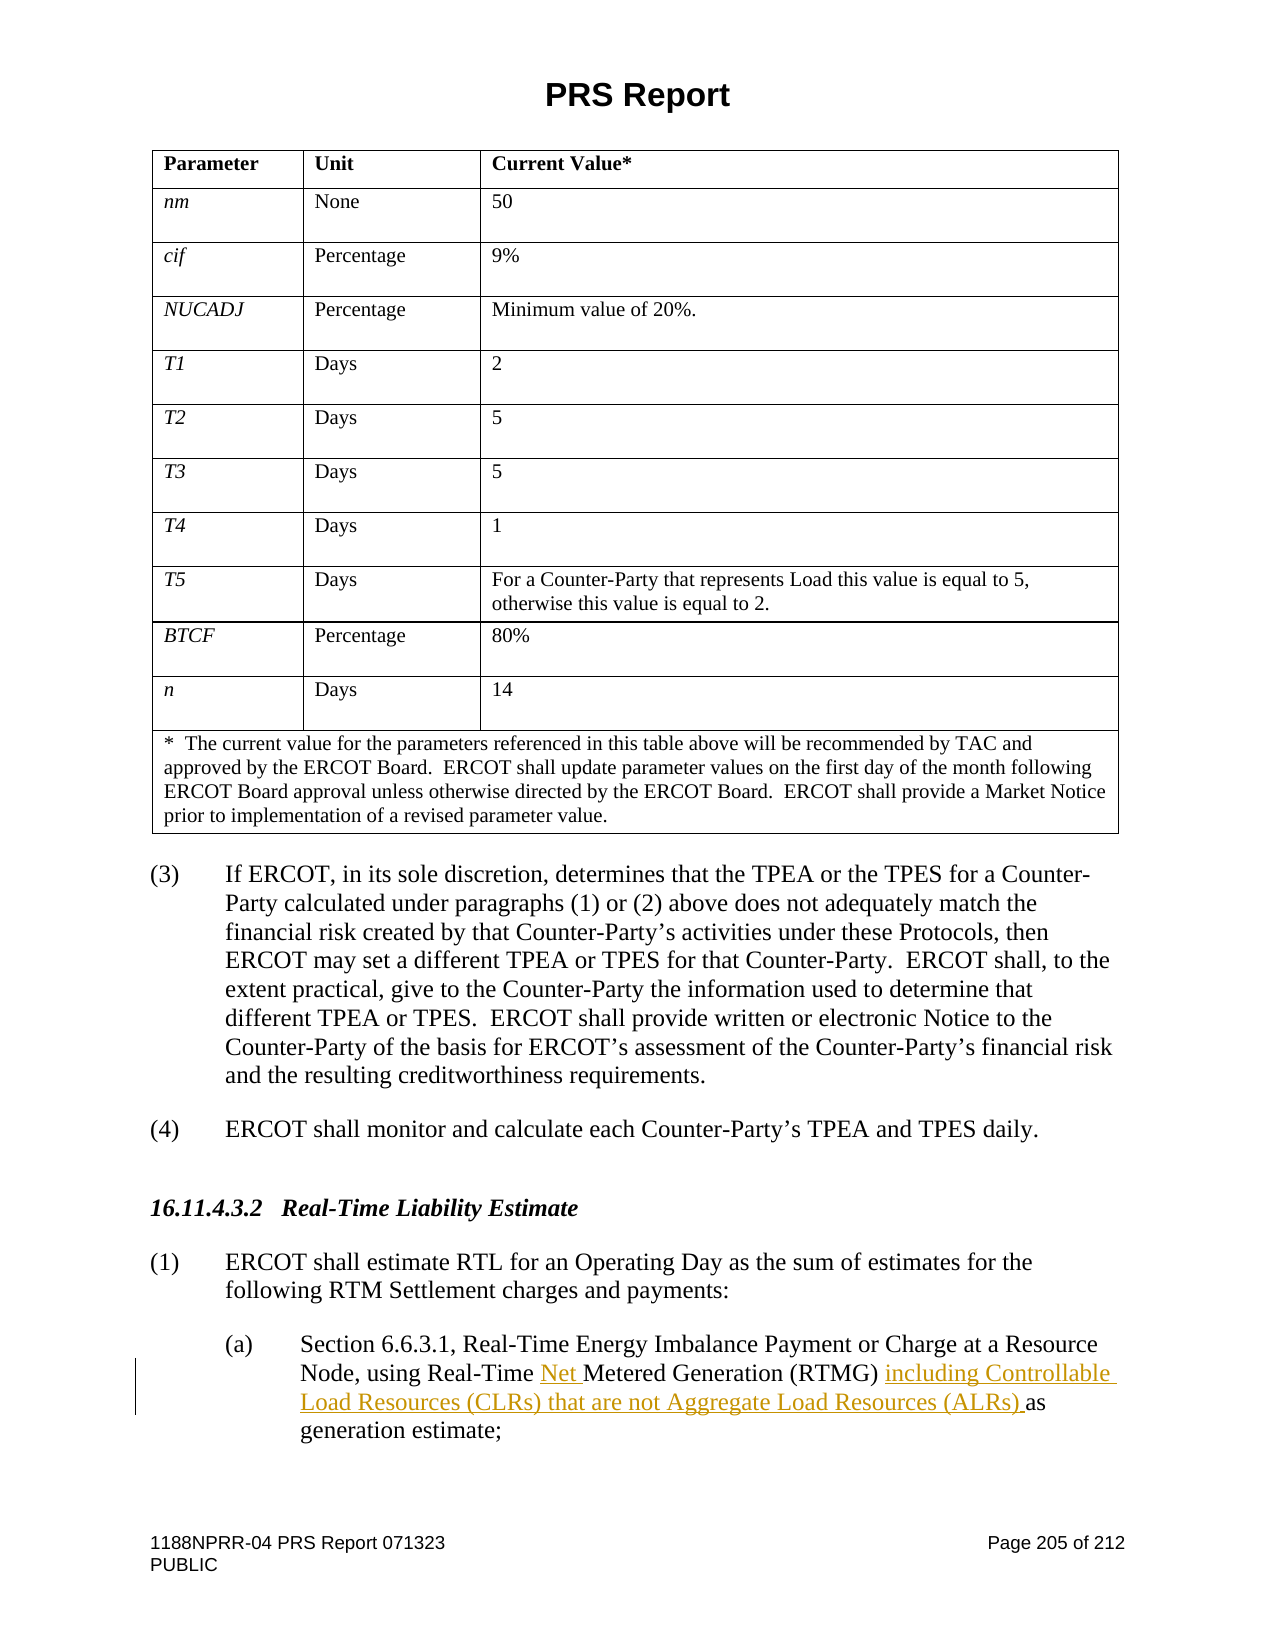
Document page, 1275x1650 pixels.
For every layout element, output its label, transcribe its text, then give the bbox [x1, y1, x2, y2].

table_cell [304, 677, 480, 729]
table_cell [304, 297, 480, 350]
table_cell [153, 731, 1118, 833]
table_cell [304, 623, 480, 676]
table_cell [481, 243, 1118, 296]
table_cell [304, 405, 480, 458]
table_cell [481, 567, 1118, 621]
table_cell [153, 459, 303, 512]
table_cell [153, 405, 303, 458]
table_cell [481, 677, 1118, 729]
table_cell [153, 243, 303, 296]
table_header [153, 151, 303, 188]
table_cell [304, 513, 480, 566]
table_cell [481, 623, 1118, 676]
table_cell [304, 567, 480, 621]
text 16.11.4.3.2 Real-Time Liability Estimate [150, 1193, 1125, 1222]
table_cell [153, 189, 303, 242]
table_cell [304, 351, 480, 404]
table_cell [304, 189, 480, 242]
text (1) ERCOT shall estimate RTL for an Operating Day as the sum of estimates for the following RTM Settlement charges and payments: [150, 1247, 1125, 1304]
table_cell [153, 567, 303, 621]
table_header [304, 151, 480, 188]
text (a) Section 6.6.3.1, Real-Time Energy Imbalance Payment or Charge at a Resource Node, using Real-Time Metered Generation (RTMG) as generation estimate; [225, 1329, 1125, 1444]
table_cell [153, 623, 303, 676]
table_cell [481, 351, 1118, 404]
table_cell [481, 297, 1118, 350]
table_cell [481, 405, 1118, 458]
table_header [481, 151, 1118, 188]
text (3) If ERCOT, in its sole discretion, determines that the TPEA or the TPES for a Counter-Party calculated under paragraphs (1) or (2) above does not adequately match the financial risk created by that Counter-Party’s activities under these Protocols, then ERCOT may set a different TPEA or TPES for that Counter-Party. ERCOT shall, to the extent practical, give to the Counter-Party the information used to determine that different TPEA or TPES. ERCOT shall provide written or electronic Notice to the Counter-Party of the basis for ERCOT’s assessment of the Counter-Party’s financial risk and the resulting creditworthiness requirements. [150, 859, 1125, 1089]
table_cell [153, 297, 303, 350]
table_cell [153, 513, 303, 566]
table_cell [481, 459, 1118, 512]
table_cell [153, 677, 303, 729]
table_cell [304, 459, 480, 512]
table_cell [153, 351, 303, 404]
text (4) ERCOT shall monitor and calculate each Counter-Party’s TPEA and TPES daily. [150, 1114, 1125, 1143]
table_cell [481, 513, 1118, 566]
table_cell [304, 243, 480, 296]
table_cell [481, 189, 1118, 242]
